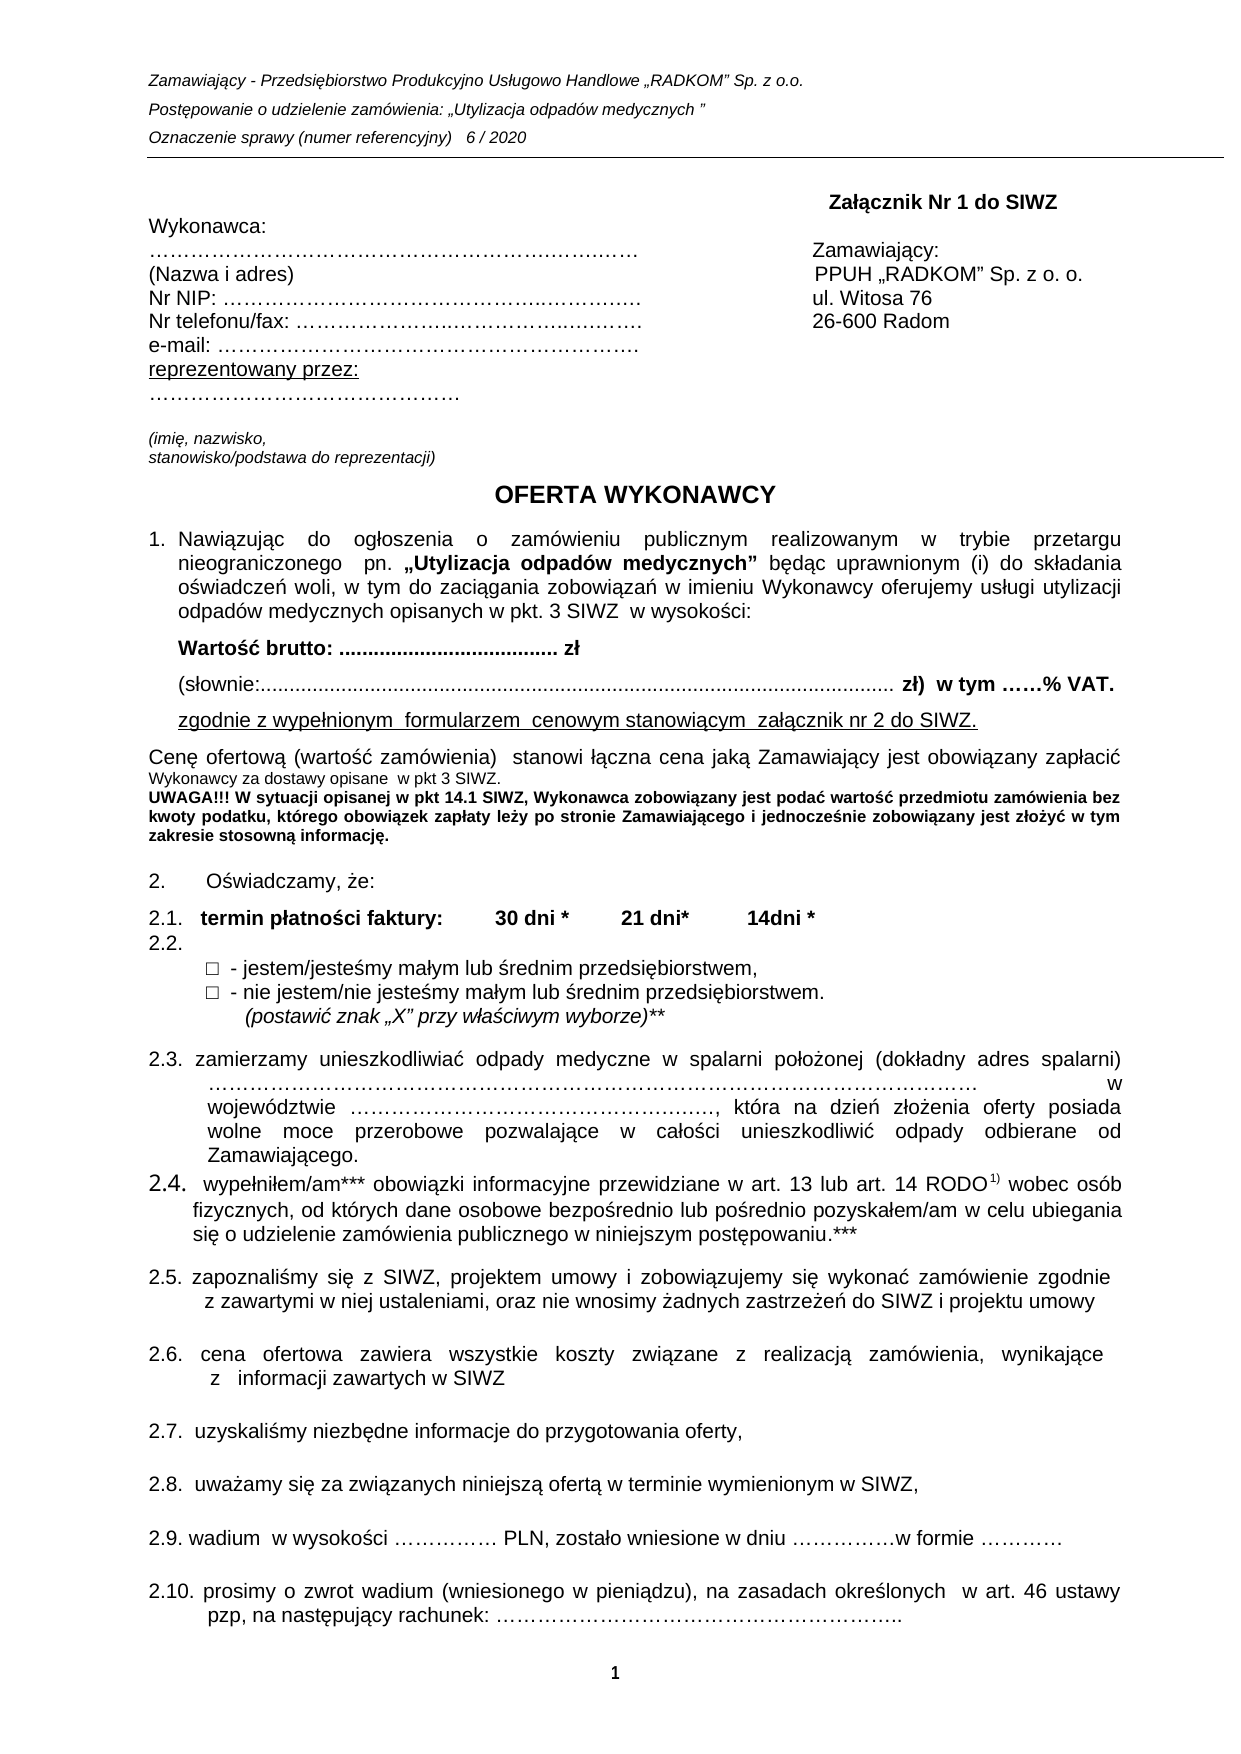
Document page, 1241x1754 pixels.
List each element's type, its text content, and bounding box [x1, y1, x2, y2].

text Cenę ofertową (wartość zamówienia) stanowi łączna cena jaką Zamawiający jest obowiązany zapłacić Wykonawcy za dostawy opisane w pkt 3 SIWZ. [148, 745, 1122, 788]
text 2.5. zapoznaliśmy się z SIWZ, projektem umowy i zobowiązujemy się wykonać zamówienie zgodnie z zawartymi w niej ustaleniami, oraz nie wnosimy żadnych zastrzeżeń do SIWZ i projektu umowy [148, 1265, 1122, 1313]
text (słownie:.............................................................................................................. zł) w tym ……% VAT. [178, 672, 1122, 696]
text 2.7. uzyskaliśmy niezbędne informacje do przygotowania oferty, [148, 1419, 1122, 1443]
text Nr telefonu/fax: …………………..……………..….……. 26-600 Radom [148, 309, 1122, 333]
text (Nazwa i adres) PPUH „RADKOM” Sp. z o. o. Nr NIP: ………………………………………..……….…. ul. Witosa 76 [148, 261, 1122, 309]
text (postawić znak „X” przy właściwym wyborze)** [178, 1004, 1122, 1028]
text Załącznik Nr 1 do SIWZ [148, 189, 1058, 213]
text 2. Oświadczamy, że: [148, 869, 1122, 893]
text 2.9. wadium w wysokości …………… PLN, zostało wniesione w dniu ……………w formie ………… [148, 1525, 1122, 1549]
text 2.10. prosimy o zwrot wadium (wniesionego w pieniądzu), na zasadach określonych w art. 46 ustawy pzp, na następujący rachunek: ………………………………………………….. [148, 1578, 1122, 1626]
text ……………………………………… [148, 381, 502, 405]
text Wykonawca: [148, 213, 1122, 237]
text zgodnie z wypełnionym formularzem cenowym stanowiącym załącznik nr 2 do SIWZ. [178, 708, 1122, 732]
text 2.3. zamierzamy unieszkodliwiać odpady medyczne w spalarni położonej (dokładny adres spalarni) ………………………………………………………………………………………………… w województwie ……………………………………….….…, która na dzień złożenia oferty posiada wolne moce przerobowe pozwalające w całości unieszkodliwić odpady odbierane od Zamawiającego. [148, 1047, 1122, 1167]
text UWAGA!!! W sytuacji opisanej w pkt 14.1 SIWZ, Wykonawca zobowiązany jest podać wartość przedmiotu zamówienia bez kwoty podatku, którego obowiązek zapłaty leży po stronie Zamawiającego i jednocześnie zobowiązany jest złożyć w tym zakresie stosowną informację. [148, 788, 1122, 845]
text □ - jestem/jesteśmy małym lub średnim przedsiębiorstwem, [148, 956, 1122, 980]
text Wartość brutto: ...................................... zł [178, 635, 1122, 659]
list Nawiązując do ogłoszenia o zamówieniu publicznym realizowanym w trybie przetargu nieograniczonego pn. „Utylizacja odpadów medycznych” będąc uprawnionym (i) do składania oświadczeń woli, w tym do zaciągania zobowiązań w imieniu Wykonawcy oferujemy usługi utylizacji odpadów medycznych opisanych w pkt. 3 SIWZ w wysokości: [148, 527, 1122, 623]
text (imię, nazwisko, stanowisko/podstawa do reprezentacji) [148, 429, 665, 467]
text □ - nie jestem/nie jesteśmy małym lub średnim przedsiębiorstwem. [148, 980, 1122, 1004]
text e-mail: ……………………………………………………. [148, 333, 1122, 357]
text OFERTA WYKONAWCY [148, 480, 1122, 509]
text reprezentowany przez: [148, 357, 1122, 381]
text 2.8. uważamy się za związanych niniejszą ofertą w terminie wymienionym w SIWZ, [148, 1472, 1122, 1496]
text 2.6. cena ofertowa zawiera wszystkie koszty związane z realizacją zamówienia, wynikające z informacji zawartych w SIWZ [148, 1342, 1122, 1390]
text 2.2. [148, 930, 1122, 956]
text 2.1. termin płatności faktury: 30 dni * 21 dni* 14dni * [148, 906, 1122, 930]
text 2.4. wypełniłem/am*** obowiązki informacyjne przewidziane w art. 13 lub art. 14 RODO1) wobec osób fizycznych, od których dane osobowe bezpośrednio lub pośrednio pozyskałem/am w celu ubiegania się o udzielenie zamówienia publicznego w niniejszym postępowaniu.*** [148, 1167, 1122, 1246]
text ………………………………………………….…….…… Zamawiający: [148, 237, 1122, 261]
